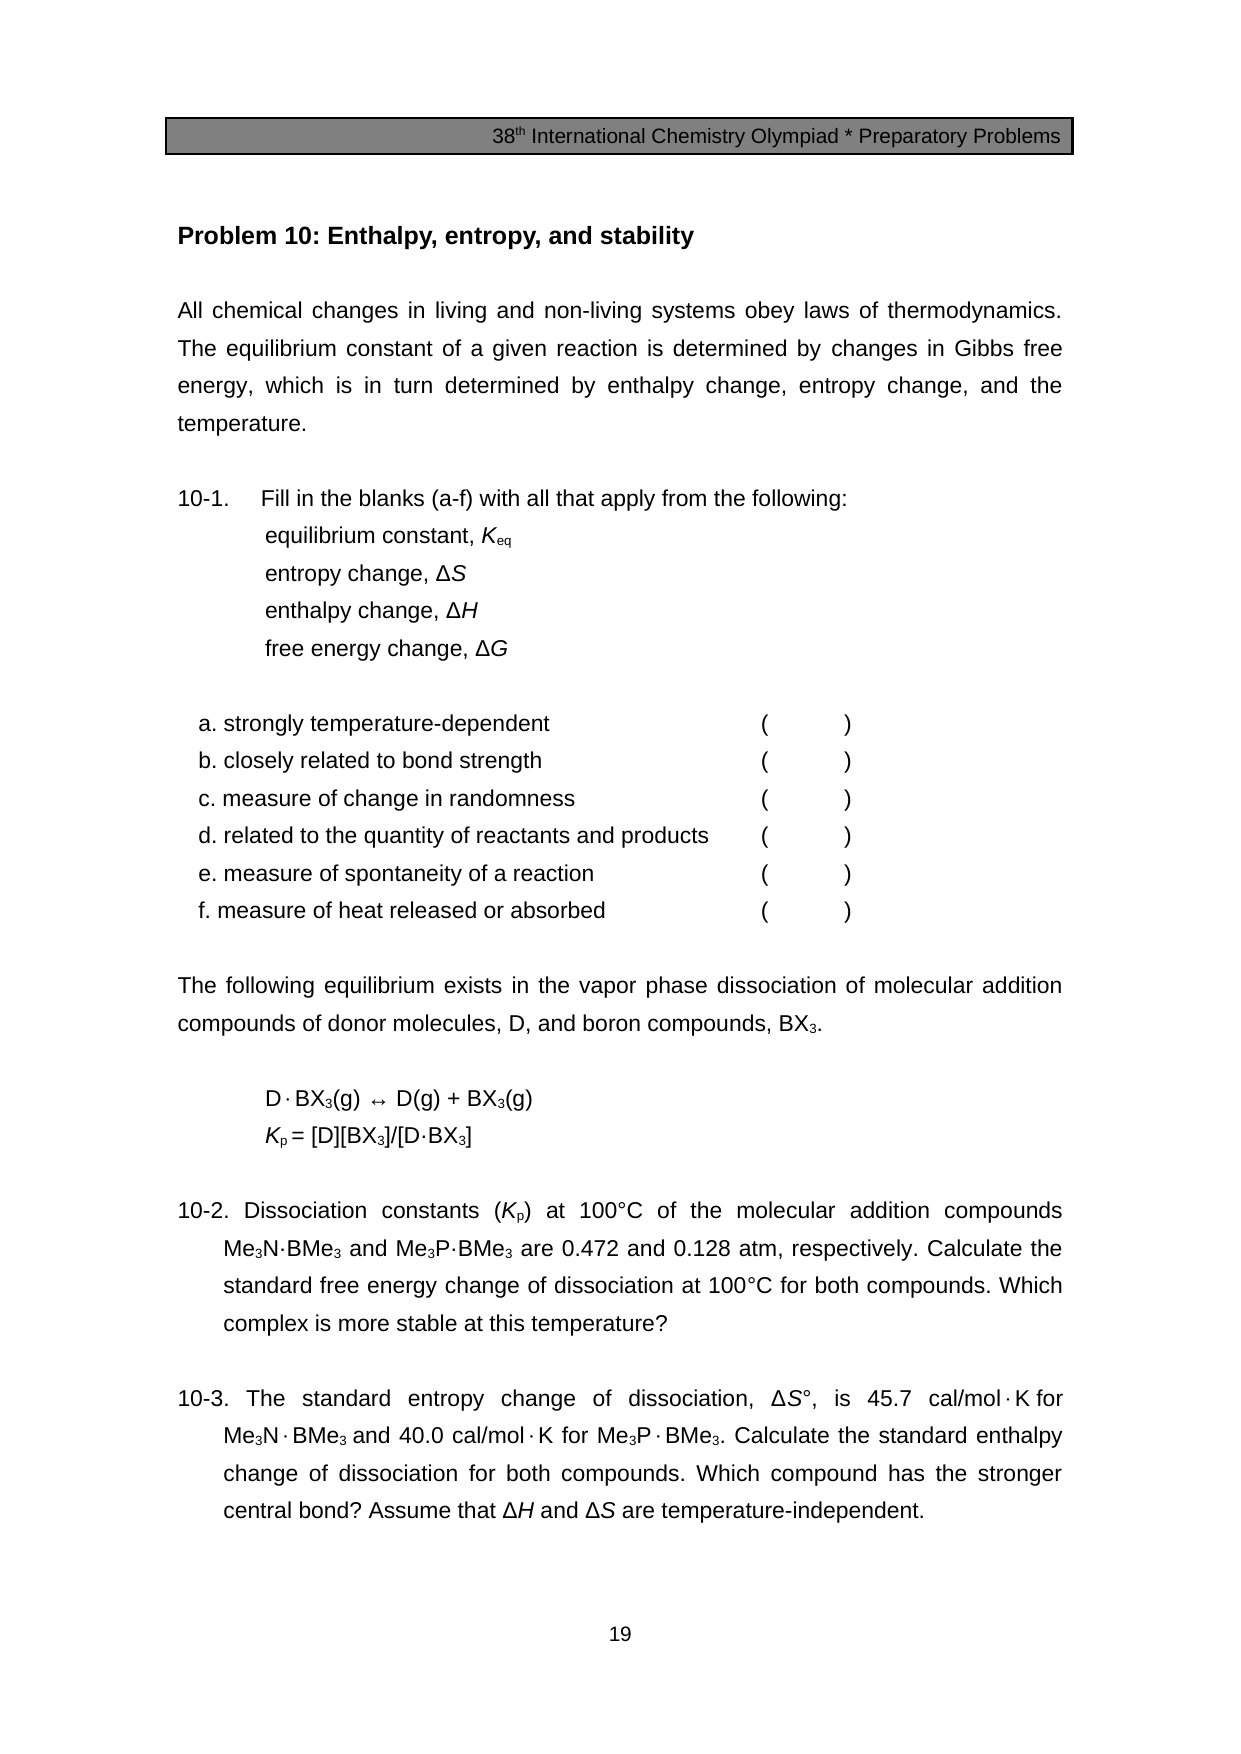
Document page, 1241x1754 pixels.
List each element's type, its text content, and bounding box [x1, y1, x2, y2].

text d. related to the quantity of reactants and products ( ) [198, 817, 1063, 854]
text f. measure of heat released or absorbed ( ) [198, 892, 1063, 929]
text Problem 10: Enthalpy, entropy, and stability [177, 217, 1063, 254]
text c. measure of change in randomness ( ) [198, 779, 1063, 817]
text b. closely related to bond strength ( ) [198, 742, 1063, 779]
text The following equilibrium exists in the vapor phase dissociation of molecular addition compounds of donor molecules, D, and boron compounds, BX3. [177, 967, 1063, 1042]
text equilibrium constant, Keq [219, 517, 1063, 554]
text Kp = [D][BX3]/[D·BX3] [219, 1117, 1063, 1154]
text 10-3. The standard entropy change of dissociation, ΔS°, is 45.7 cal/molK for Me3NBMe3 and 40.0 cal/molK for Me3PBMe3. Calculate the standard enthalpy change of dissociation for both compounds. Which compound has the stronger central bond? Assume that ΔH and ΔS are temperature-independent. [177, 1379, 1063, 1529]
text e. measure of spontaneity of a reaction ( ) [198, 854, 1063, 892]
text a. strongly temperature-dependent ( ) [198, 704, 1063, 742]
text 10-2. Dissociation constants (Kp) at 100°C of the molecular addition compounds Me3N·BMe3 and Me3P·BMe3 are 0.472 and 0.128 atm, respectively. Calculate the standard free energy change of dissociation at 100°C for both compounds. Which complex is more stable at this temperature? [177, 1192, 1063, 1342]
text 10-1. Fill in the blanks (a-f) with all that apply from the following: [177, 479, 1063, 517]
text entropy change, ΔS [219, 554, 1063, 592]
text DBX3(g) ↔ D(g) + BX3(g) [219, 1079, 1063, 1117]
text free energy change, ΔG [219, 629, 1063, 667]
text All chemical changes in living and non-living systems obey laws of thermodynamics. The equilibrium constant of a given reaction is determined by changes in Gibbs free energy, which is in turn determined by enthalpy change, entropy change, and the temperature. [177, 292, 1063, 442]
text enthalpy change, ΔH [219, 592, 1063, 629]
